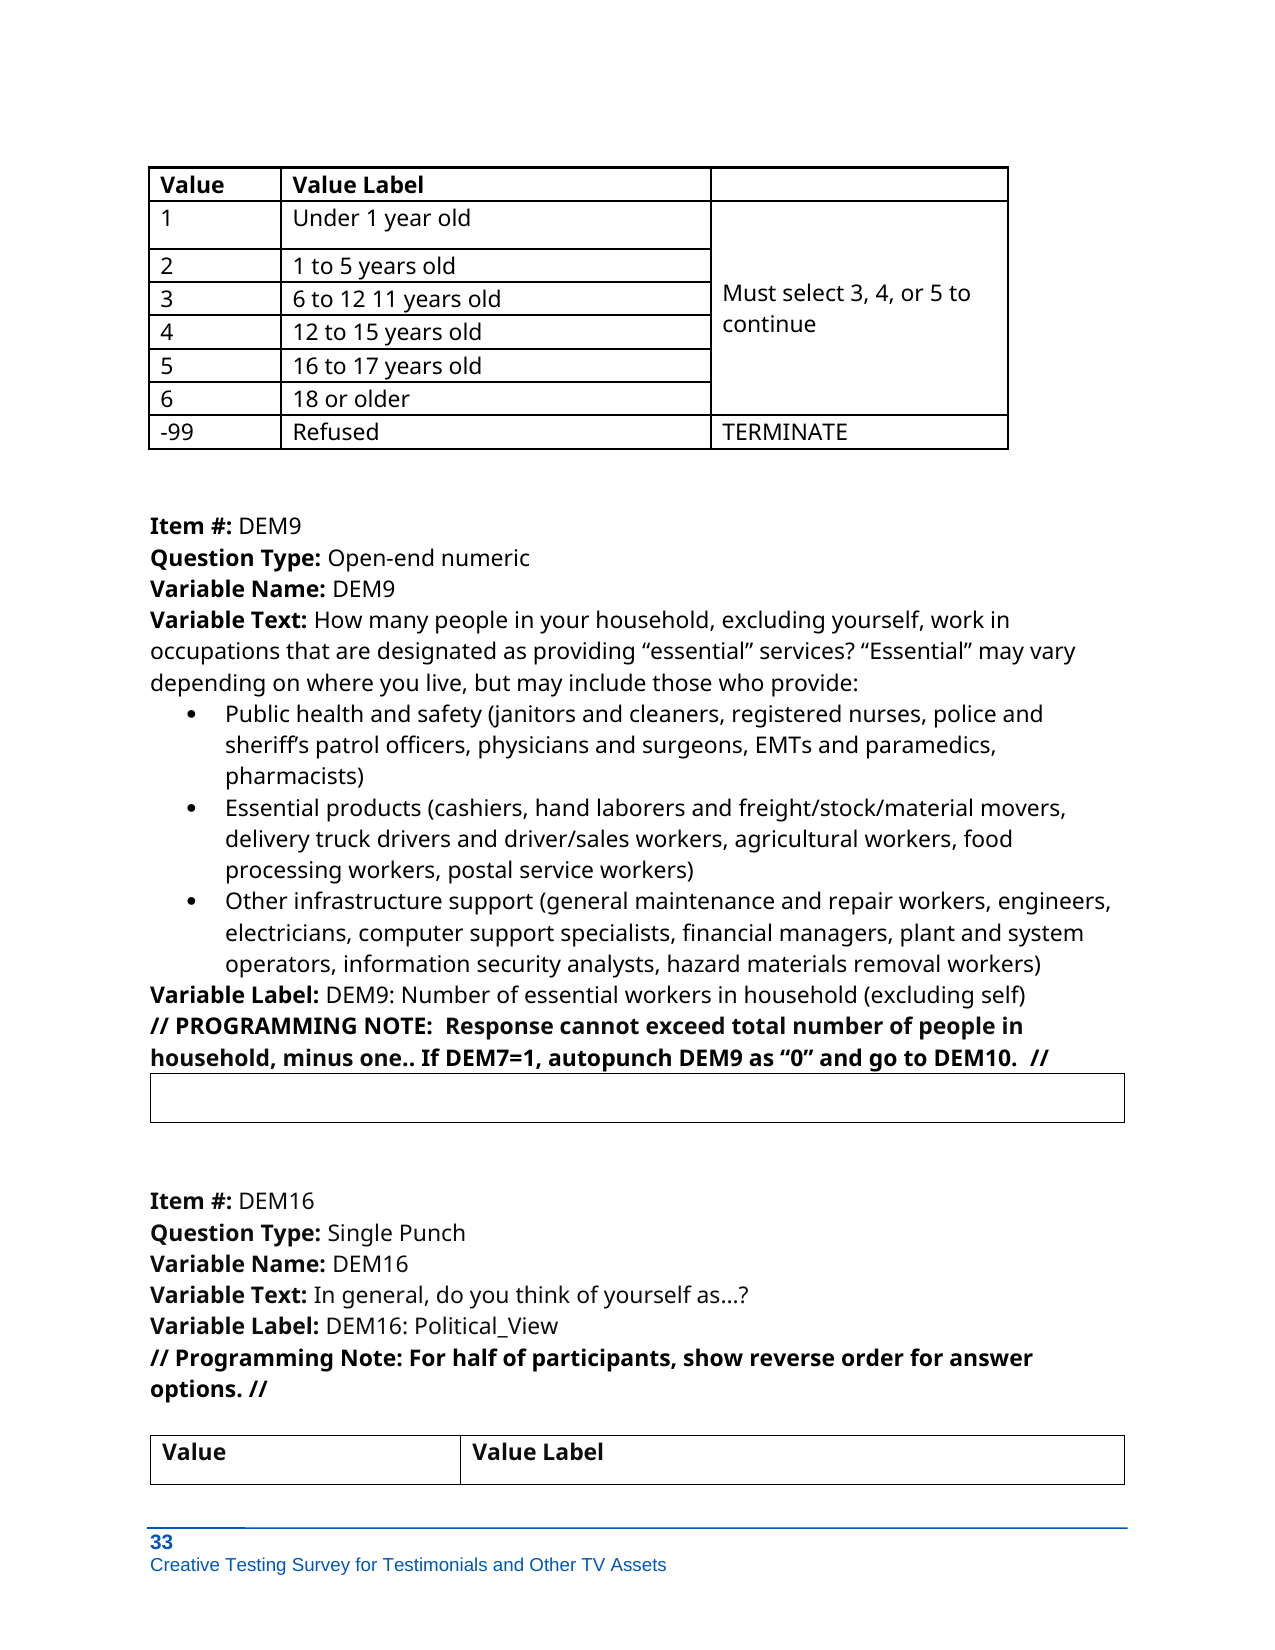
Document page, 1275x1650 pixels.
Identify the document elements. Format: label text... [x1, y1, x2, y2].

table_cell 1 [150, 202, 280, 248]
table_header Value [150, 169, 280, 200]
text Item #: DEM16 [150, 1185, 1125, 1216]
table_cell TERMINATE [712, 416, 1007, 448]
text Variable Name: DEM16 [150, 1248, 1125, 1279]
table_cell 5 [150, 350, 280, 381]
text Item #: DEM9 [150, 510, 1125, 541]
text // PROGRAMMING NOTE: Response cannot exceed total number of people in household, minus one.. If DEM7=1, autopunch DEM9 as “0” and go to DEM10. // [150, 1010, 1125, 1073]
table_header Value Label [282, 169, 710, 200]
text Question Type: Single Punch [150, 1216, 1125, 1248]
text Variable Name: DEM9 [150, 573, 1125, 604]
text Variable Text: How many people in your household, excluding yourself, work in occupations that are designated as providing “essential” services? “Essential” may vary depending on where you live, but may include those who provide: [150, 604, 1125, 698]
text Question Type: Open-end numeric [150, 541, 1125, 573]
table_header [712, 169, 1007, 200]
table_cell 6 [150, 383, 280, 414]
text Variable Text: In general, do you think of yourself as…? Variable Label: DEM16: Political_View [150, 1279, 1125, 1341]
table_cell Under 1 year old [282, 202, 710, 248]
table_cell -99 [150, 416, 280, 448]
table_cell Refused [282, 416, 710, 448]
list Other infrastructure support (general maintenance and repair workers, engineers, electricians, computer support specialists, financial managers, plant and system operators, information security analysts, hazard materials removal workers) [187, 885, 1125, 979]
table_cell 1 to 5 years old [282, 250, 710, 281]
table_header [151, 1074, 1124, 1122]
table_cell Must select 3, 4, or 5 to continue [712, 202, 1007, 414]
text // Programming Note: For half of participants, show reverse order for answer options. // [150, 1341, 1125, 1404]
table_cell 6 to 12 11 years old [282, 283, 710, 314]
table_header Value Label [461, 1436, 1124, 1484]
table_cell 16 to 17 years old [282, 350, 710, 381]
table_header Value [151, 1436, 460, 1484]
table_cell 12 to 15 years old [282, 316, 710, 348]
table_cell 2 [150, 250, 280, 281]
table_cell 3 [150, 283, 280, 314]
table_cell 4 [150, 316, 280, 348]
table_cell 18 or older [282, 383, 710, 414]
list Essential products (cashiers, hand laborers and freight/stock/material movers, delivery truck drivers and driver/sales workers, agricultural workers, food processing workers, postal service workers) [187, 791, 1125, 885]
text Variable Label: DEM9: Number of essential workers in household (excluding self) [150, 979, 1125, 1010]
list Public health and safety (janitors and cleaners, registered nurses, police and sheriff’s patrol officers, physicians and surgeons, EMTs and paramedics, pharmacists) [187, 698, 1125, 791]
